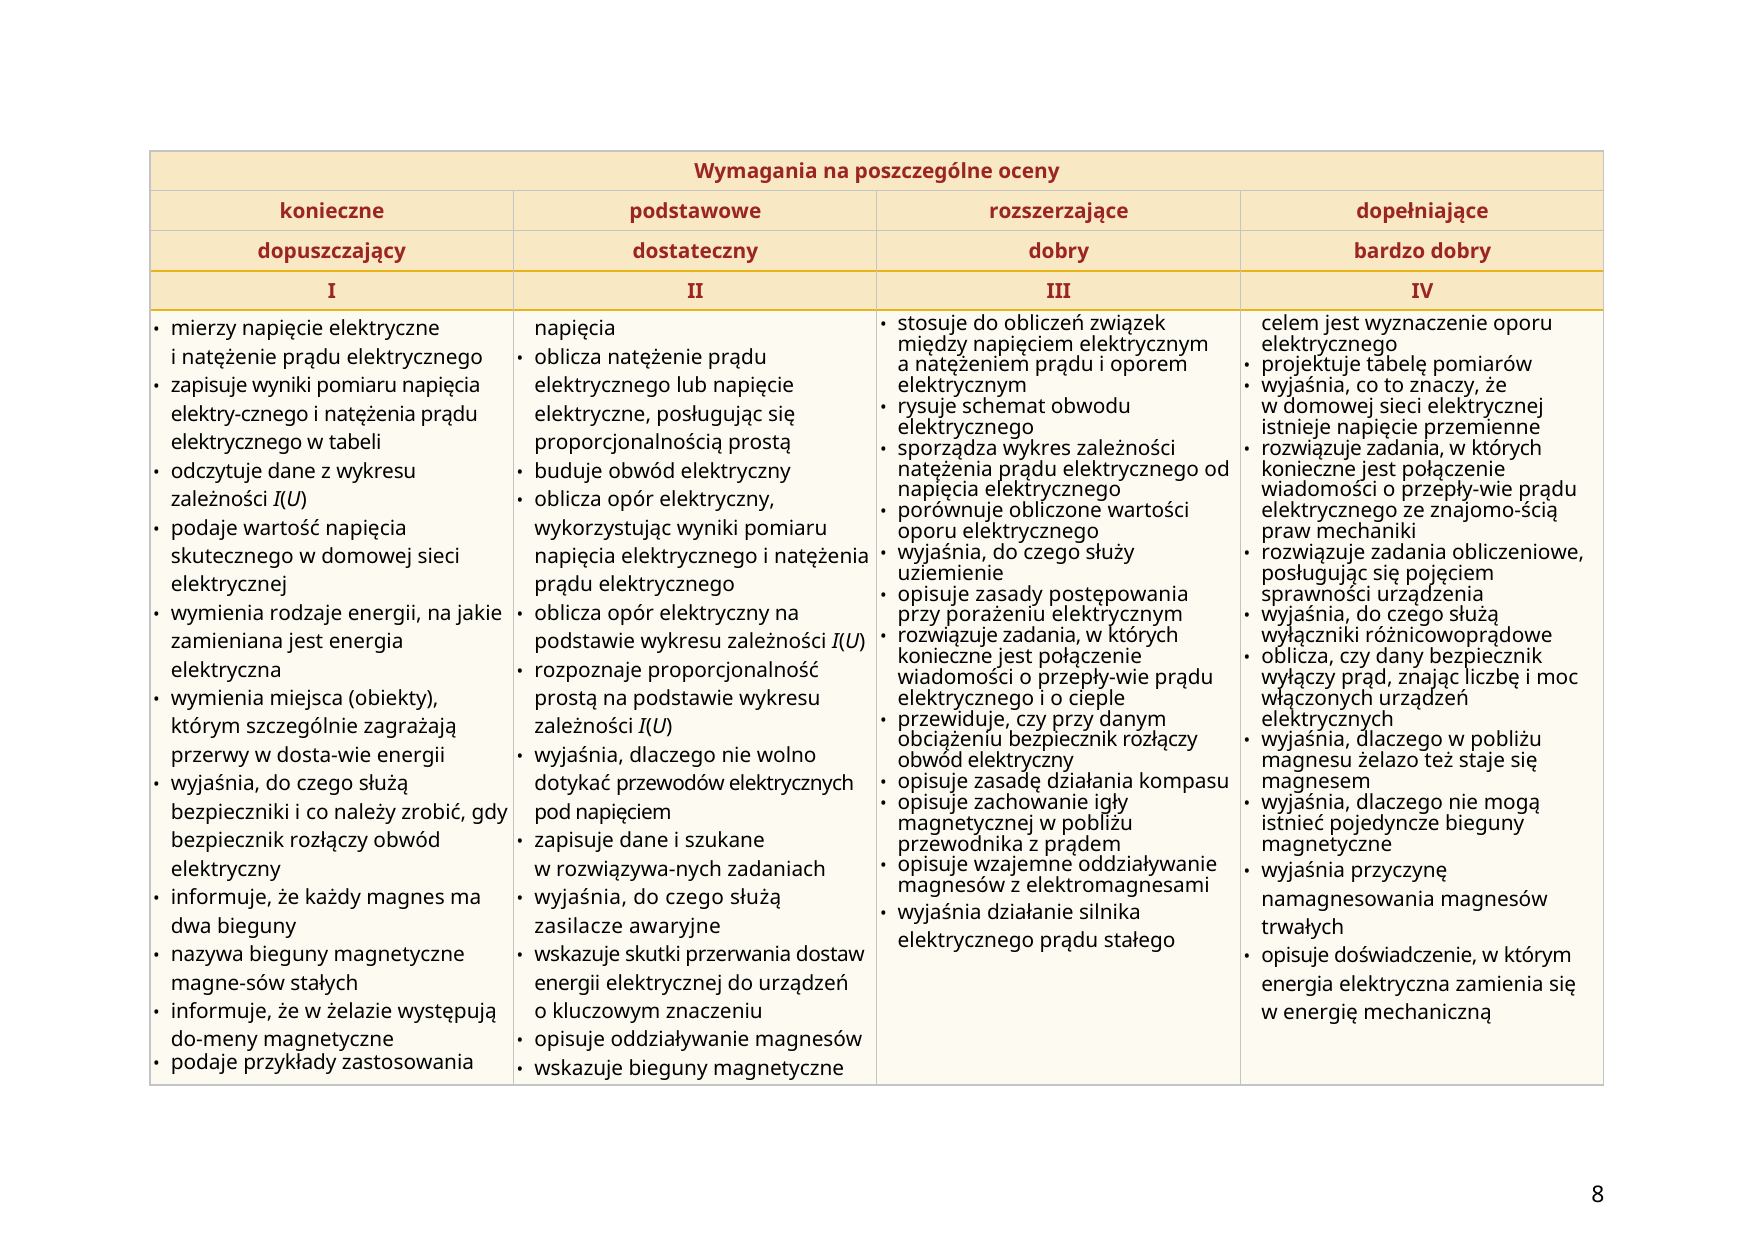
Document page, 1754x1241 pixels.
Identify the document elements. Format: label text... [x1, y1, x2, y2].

table_cell I [151, 272, 513, 309]
table_cell podstawowe [514, 191, 876, 230]
table_cell bardzo dobry [1241, 231, 1603, 270]
table_cell II [514, 272, 876, 309]
table_cell rozszerzające [877, 191, 1240, 230]
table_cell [877, 311, 1240, 1084]
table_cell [514, 311, 876, 1084]
table_cell konieczne [151, 191, 513, 230]
table_cell dopuszczający [151, 231, 513, 270]
table_cell IV [1241, 272, 1603, 309]
table_cell dobry [877, 231, 1240, 270]
table_cell dopełniające [1241, 191, 1603, 230]
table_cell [1241, 311, 1603, 1084]
table_header Wymagania na poszczególne oceny [151, 152, 1603, 190]
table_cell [151, 311, 513, 1084]
table_cell III [877, 272, 1240, 309]
table_cell dostateczny [514, 231, 876, 270]
